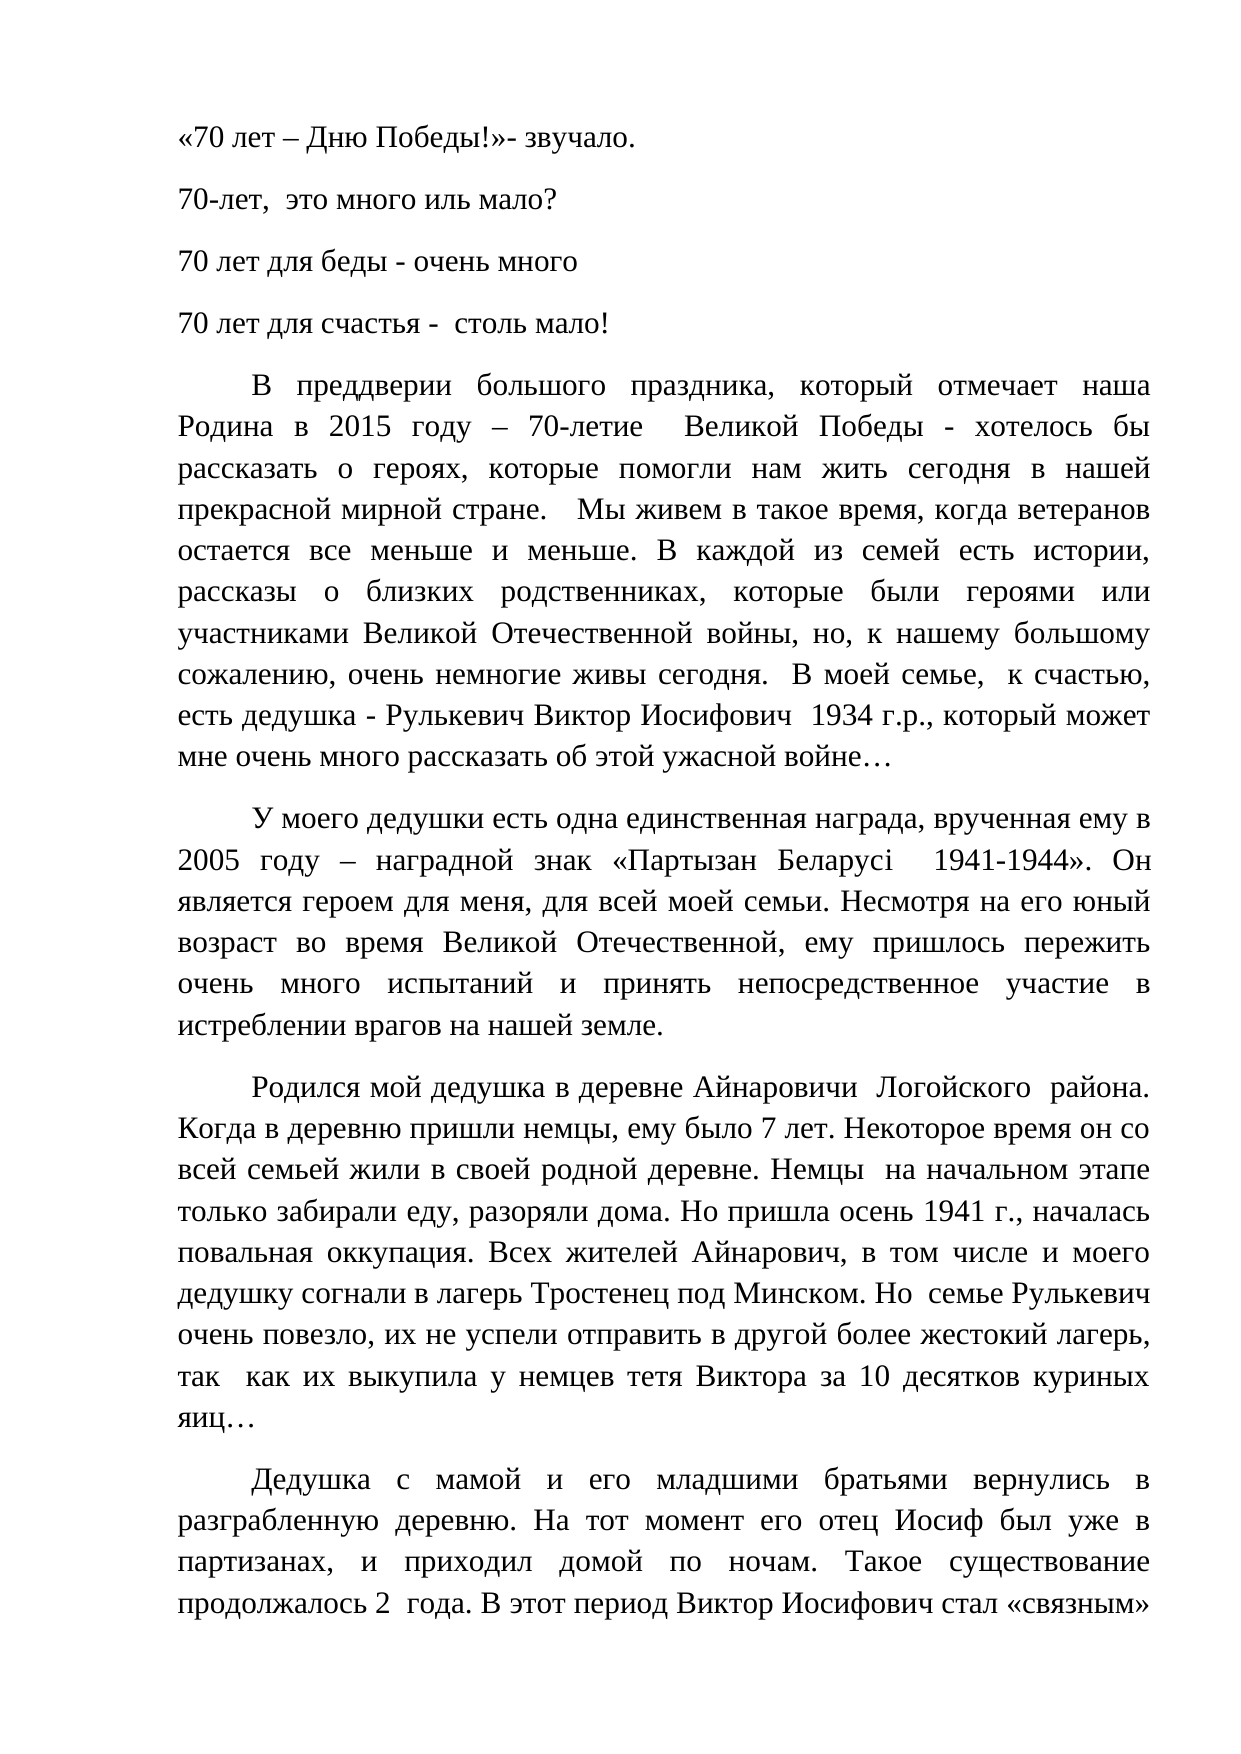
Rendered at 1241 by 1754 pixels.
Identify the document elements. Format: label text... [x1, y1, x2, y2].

text В преддверии большого праздника, который отмечает наша Родина в 2015 году – 70-летие Великой Победы - хотелось бы рассказать о героях, которые помогли нам жить сегодня в нашей прекрасной мирной стране. Мы живем в такое время, когда ветеранов остается все меньше и меньше. В каждой из семей есть истории, рассказы о близких родственниках, которые были героями или участниками Великой Отечественной войны, но, к нашему большому сожалению, очень немногие живы сегодня. В моей семье, к счастью, есть дедушка - Рулькевич Виктор Иосифович 1934 г.р., который может мне очень много рассказать об этой ужасной войне… [177, 366, 1152, 774]
text 70 лет для беды - очень много [177, 242, 1152, 278]
text «70 лет – Дню Победы!»- звучало. [177, 118, 1152, 154]
text 70 лет для счастья - столь мало! [177, 304, 1152, 340]
text Родился мой дедушка в деревне Айнаровичи Логойского района. Когда в деревню пришли немцы, ему было 7 лет. Некоторое время он со всей семьей жили в своей родной деревне. Немцы на начальном этапе только забирали еду, разоряли дома. Но пришла осень 1941 г., началась повальная оккупация. Всех жителей Айнарович, в том числе и моего дедушку согнали в лагерь Тростенец под Минском. Но семье Рулькевич очень повезло, их не успели отправить в другой более жестокий лагерь, так как их выкупила у немцев тетя Виктора за 10 десятков куриных яиц… [177, 1068, 1152, 1434]
text У моего дедушки есть одна единственная награда, врученная ему в 2005 году – наградной знак «Партызан Беларусi 1941-1944». Он является героем для меня, для всей моей семьи. Несмотря на его юный возраст во время Великой Отечественной, ему пришлось пережить очень много испытаний и принять непосредственное участие в истреблении врагов на нашей земле. [177, 800, 1152, 1042]
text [177, 1460, 1152, 1620]
text 70-лет, это много иль мало? [177, 180, 1152, 216]
